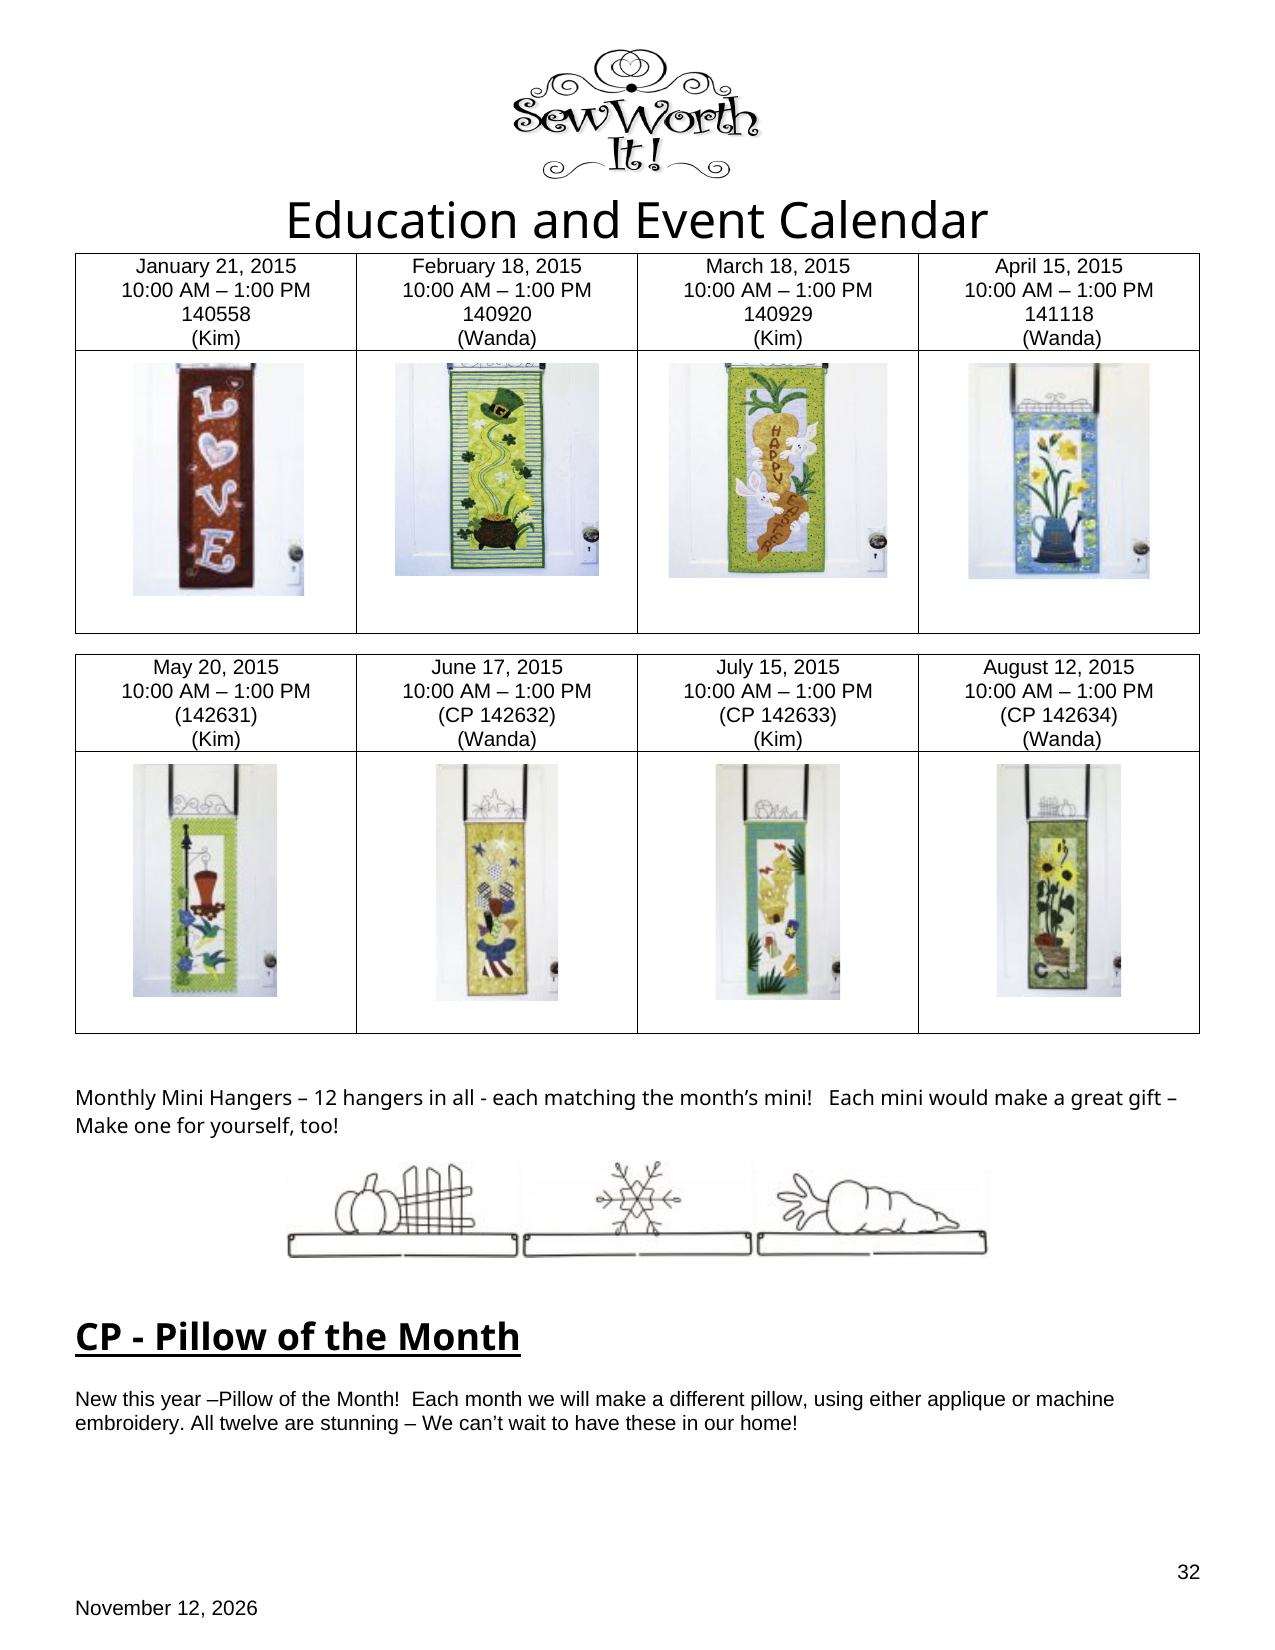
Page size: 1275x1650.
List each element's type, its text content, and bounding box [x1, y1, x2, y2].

table_header July 15, 2015 10:00 AM – 1:00 PM (CP 142633) (Kim) [638, 655, 918, 751]
picture [133, 764, 278, 997]
table_cell [76, 752, 356, 1033]
text Monthly Mini Hangers – 12 hangers in all - each matching the month’s mini! Each mini would make a great gift – Make one for yourself, too! [75, 1083, 1200, 1140]
picture [715, 764, 841, 1000]
table_cell [638, 752, 918, 1033]
picture [996, 764, 1122, 997]
picture [506, 42, 769, 185]
table_cell [919, 351, 1199, 632]
picture [968, 363, 1150, 579]
picture [286, 1160, 989, 1258]
table_header August 12, 2015 10:00 AM – 1:00 PM (CP 142634) (Wanda) [919, 655, 1199, 751]
table_header January 21, 2015 10:00 AM – 1:00 PM 140558 (Kim) [76, 254, 356, 350]
table_header June 17, 2015 10:00 AM – 1:00 PM (CP 142632) (Wanda) [357, 655, 637, 751]
text CP - Pillow of the Month [75, 1311, 1200, 1362]
picture [395, 363, 599, 576]
text New this year –Pillow of the Month! Each month we will make a different pillow, using either applique or machine embroidery. All twelve are stunning – We can’t wait to have these in our home! [75, 1386, 1200, 1434]
table_cell [357, 351, 637, 632]
table_cell [357, 752, 637, 1033]
table_header May 20, 2015 10:00 AM – 1:00 PM (142631) (Kim) [76, 655, 356, 751]
table_cell [76, 351, 356, 632]
table_cell [919, 752, 1199, 1033]
table_header April 15, 2015 10:00 AM – 1:00 PM 141118 (Wanda) [919, 254, 1199, 350]
table_header February 18, 2015 10:00 AM – 1:00 PM 140920 (Wanda) [357, 254, 637, 350]
table_header March 18, 2015 10:00 AM – 1:00 PM 140929 (Kim) [638, 254, 918, 350]
table_cell [638, 351, 918, 632]
picture [435, 764, 559, 1001]
picture [668, 363, 888, 578]
picture [133, 363, 305, 596]
